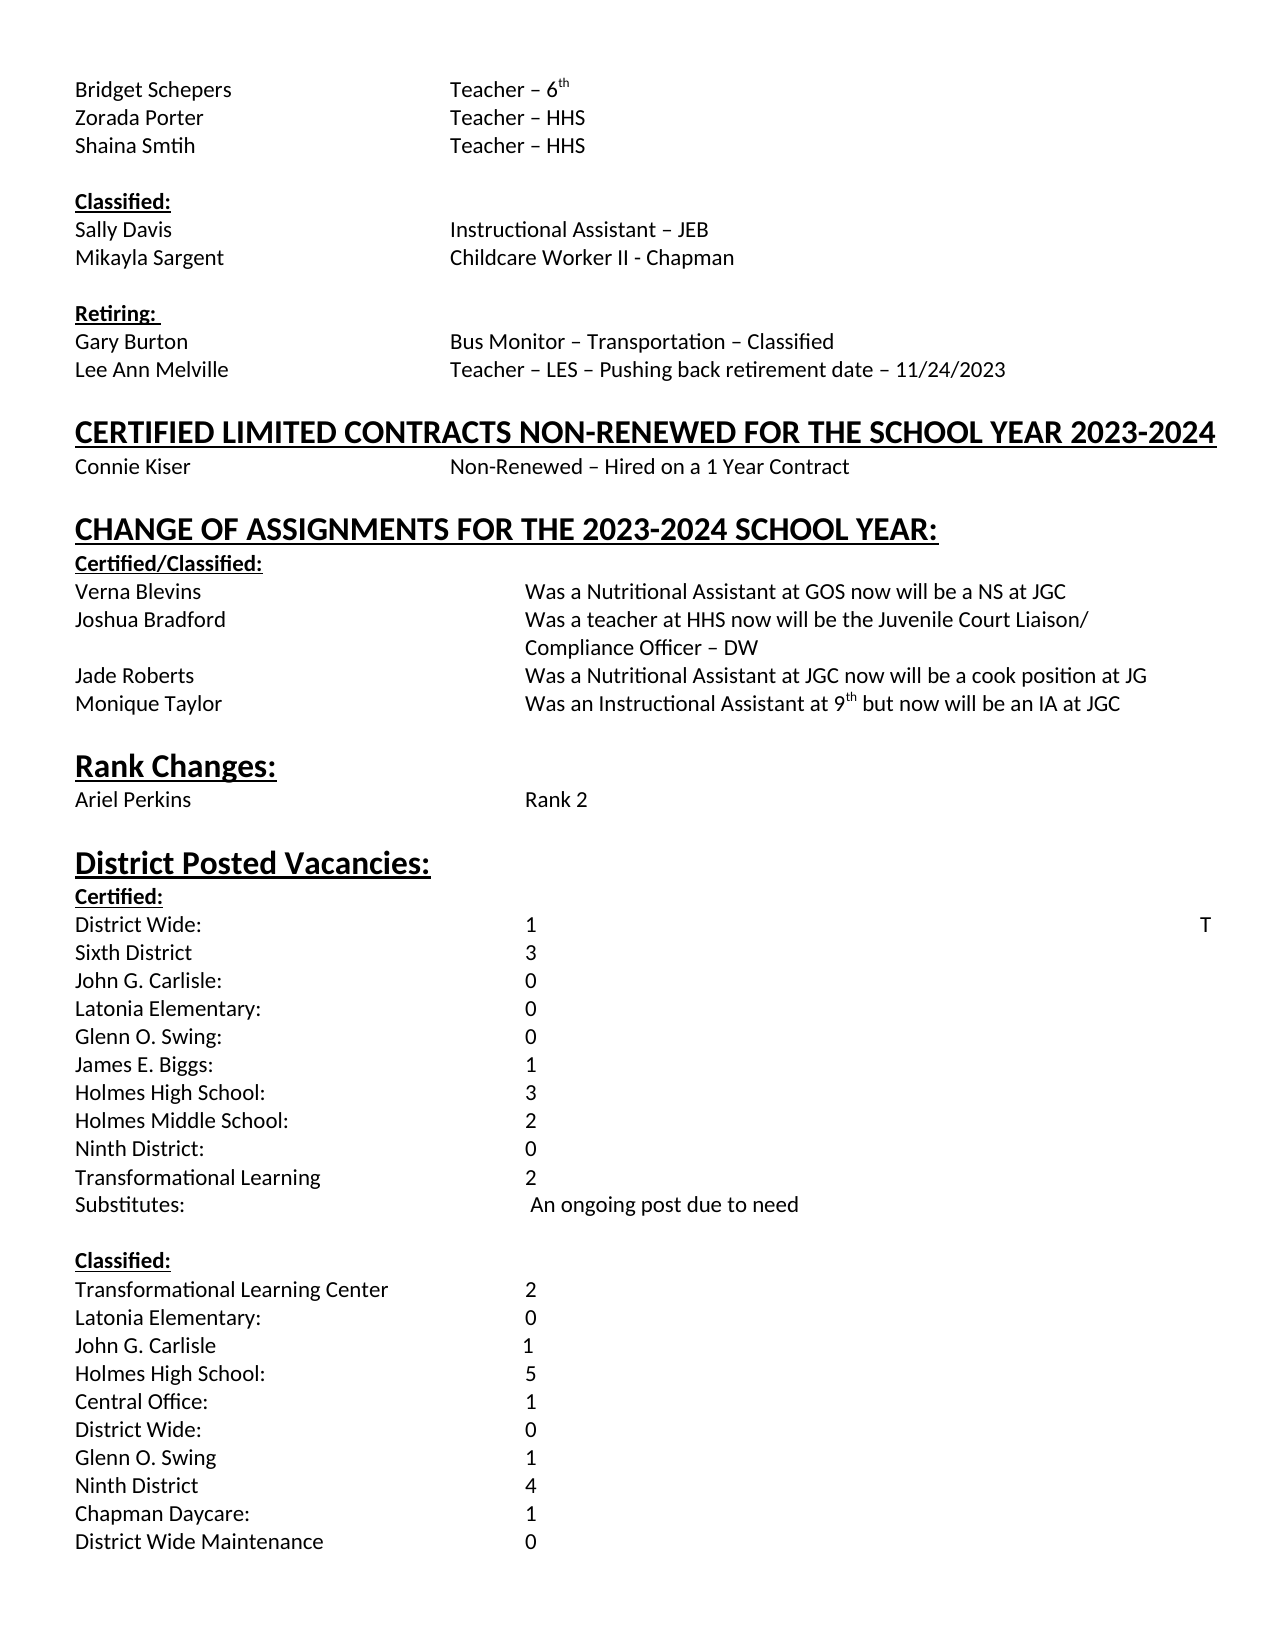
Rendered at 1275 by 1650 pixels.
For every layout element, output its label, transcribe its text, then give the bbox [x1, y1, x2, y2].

text CHANGE OF ASSIGNMENTS FOR THE 2023-2024 SCHOOL YEAR: [75, 508, 1245, 549]
text Gary Burton Bus Monitor – Transportation – Classified [75, 327, 1245, 355]
text Latonia Elementary: 0 [75, 994, 1245, 1022]
text Zorada Porter Teacher – HHS [75, 103, 1245, 131]
text Substitutes: An ongoing post due to need [75, 1191, 1245, 1219]
text Transformational Learning Center 2 [75, 1275, 1245, 1303]
text John G. Carlisle 1 [75, 1331, 1245, 1359]
text Verna Blevins Was a Nutritional Assistant at GOS now will be a NS at JGC [75, 577, 1245, 605]
text Ninth District: 0 [75, 1134, 1245, 1163]
text Glenn O. Swing: 0 [75, 1022, 1245, 1051]
text James E. Biggs: 1 [75, 1051, 1245, 1078]
text Certified: [75, 882, 1245, 910]
text District Wide Maintenance 0 [75, 1527, 1245, 1555]
text Lee Ann Melville Teacher – LES – Pushing back retirement date – 11/24/2023 [75, 355, 1245, 383]
text Latonia Elementary: 0 [75, 1303, 1245, 1331]
text Ninth District 4 [75, 1471, 1245, 1499]
text Holmes High School: 5 [75, 1359, 1245, 1387]
text Certified/Classified: [75, 549, 1245, 577]
text John G. Carlisle: 0 [75, 966, 1245, 994]
text Monique Taylor Was an Instructional Assistant at 9th but now will be an IA at JGC [75, 689, 1245, 745]
text Classified: [75, 1247, 1245, 1275]
text Holmes Middle School: 2 [75, 1107, 1245, 1134]
text Shaina Smtih Teacher – HHS [75, 131, 1245, 159]
text Chapman Daycare: 1 [75, 1499, 1245, 1527]
text Compliance Officer – DW [75, 633, 1245, 661]
text Bridget Schepers Teacher – 6th [75, 75, 1245, 103]
text District Wide: 0 [75, 1415, 1245, 1443]
text Ariel Perkins Rank 2 [75, 786, 1245, 814]
text Classified: [75, 187, 1245, 215]
text Joshua Bradford Was a teacher at HHS now will be the Juvenile Court Liaison/ [75, 605, 1245, 633]
text Central Office: 1 [75, 1387, 1245, 1415]
text Mikayla Sargent Childcare Worker II - Chapman [75, 243, 1245, 271]
text District Posted Vacancies: [75, 842, 1245, 882]
text Sally Davis Instructional Assistant – JEB [75, 215, 1245, 243]
text Retiring: [75, 299, 1245, 327]
text Transformational Learning 2 [75, 1163, 1245, 1191]
text Glenn O. Swing 1 [75, 1443, 1245, 1471]
text District Wide: 1 T Sixth District 3 [75, 910, 1245, 966]
text CERTIFIED LIMITED CONTRACTS NON-RENEWED FOR THE SCHOOL YEAR 2023-2024 [75, 411, 1245, 452]
text Connie Kiser Non-Renewed – Hired on a 1 Year Contract [75, 452, 1245, 480]
text Jade Roberts Was a Nutritional Assistant at JGC now will be a cook position at JG [75, 661, 1245, 689]
text Holmes High School: 3 [75, 1078, 1245, 1107]
text Rank Changes: [75, 745, 1245, 786]
